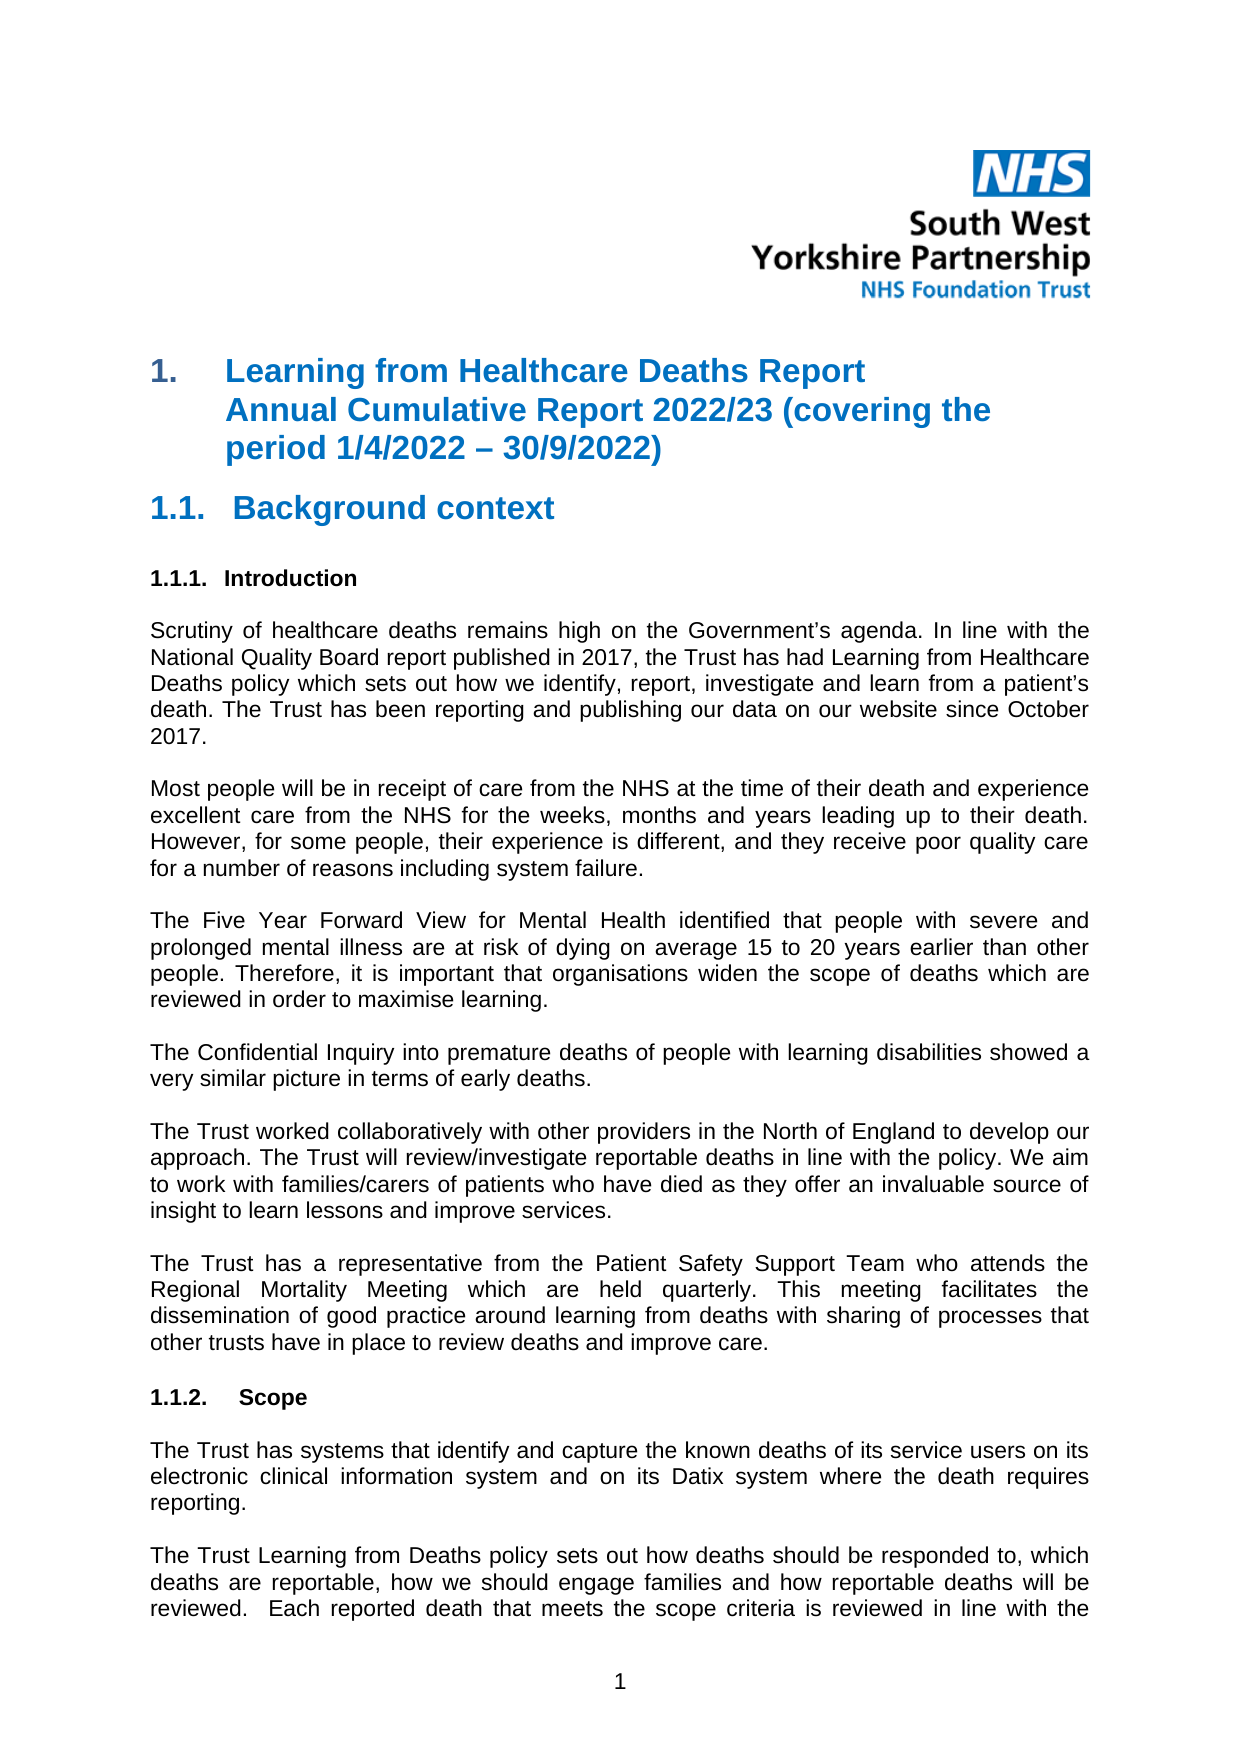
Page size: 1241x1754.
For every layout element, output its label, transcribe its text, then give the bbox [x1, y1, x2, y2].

text Most people will be in receipt of care from the NHS at the time of their death and experience excellent care from the NHS for the weeks, months and years leading up to their death. However, for some people, their experience is different, and they receive poor quality care for a number of reasons including system failure. [150, 775, 1090, 881]
list Introduction [150, 564, 1090, 591]
list Background context [150, 488, 1090, 526]
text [150, 1542, 1090, 1621]
subtitle Learning from Healthcare Deaths Report [150, 352, 1090, 390]
text Scrutiny of healthcare deaths remains high on the Government’s agenda. In line with the National Quality Board report published in 2017, the Trust has had Learning from Healthcare Deaths policy which sets out how we identify, report, investigate and learn from a patient’s death. The Trust has been reporting and publishing our data on our website since October 2017. [150, 617, 1090, 749]
text The Five Year Forward View for Mental Health identified that people with severe and prolonged mental illness are at risk of dying on average 15 to 20 years earlier than other people. Therefore, it is important that organisations widen the scope of deaths which are reviewed in order to maximise learning. [150, 907, 1090, 1013]
text The Trust worked collaboratively with other providers in the North of England to develop our approach. The Trust will review/investigate reportable deaths in line with the policy. We aim to work with families/carers of patients who have died as they offer an invaluable source of insight to learn lessons and improve services. [150, 1118, 1090, 1223]
text The Trust has a representative from the Patient Safety Support Team who attends the Regional Mortality Meeting which are held quarterly. This meeting facilitates the dissemination of good practice around learning from deaths with sharing of processes that other trusts have in place to review deaths and improve care. [150, 1250, 1090, 1355]
text Annual Cumulative Report 2022/23 (covering the period 1/4/2022 – 30/9/2022) [225, 390, 1090, 467]
text The Trust has systems that identify and capture the known deaths of its service users on its electronic clinical information system and on its Datix system where the death requires reporting. [150, 1437, 1090, 1516]
list Scope [150, 1384, 1090, 1410]
text The Confidential Inquiry into premature deaths of people with learning disabilities showed a very similar picture in terms of early deaths. [150, 1039, 1090, 1092]
picture [751, 150, 1091, 302]
